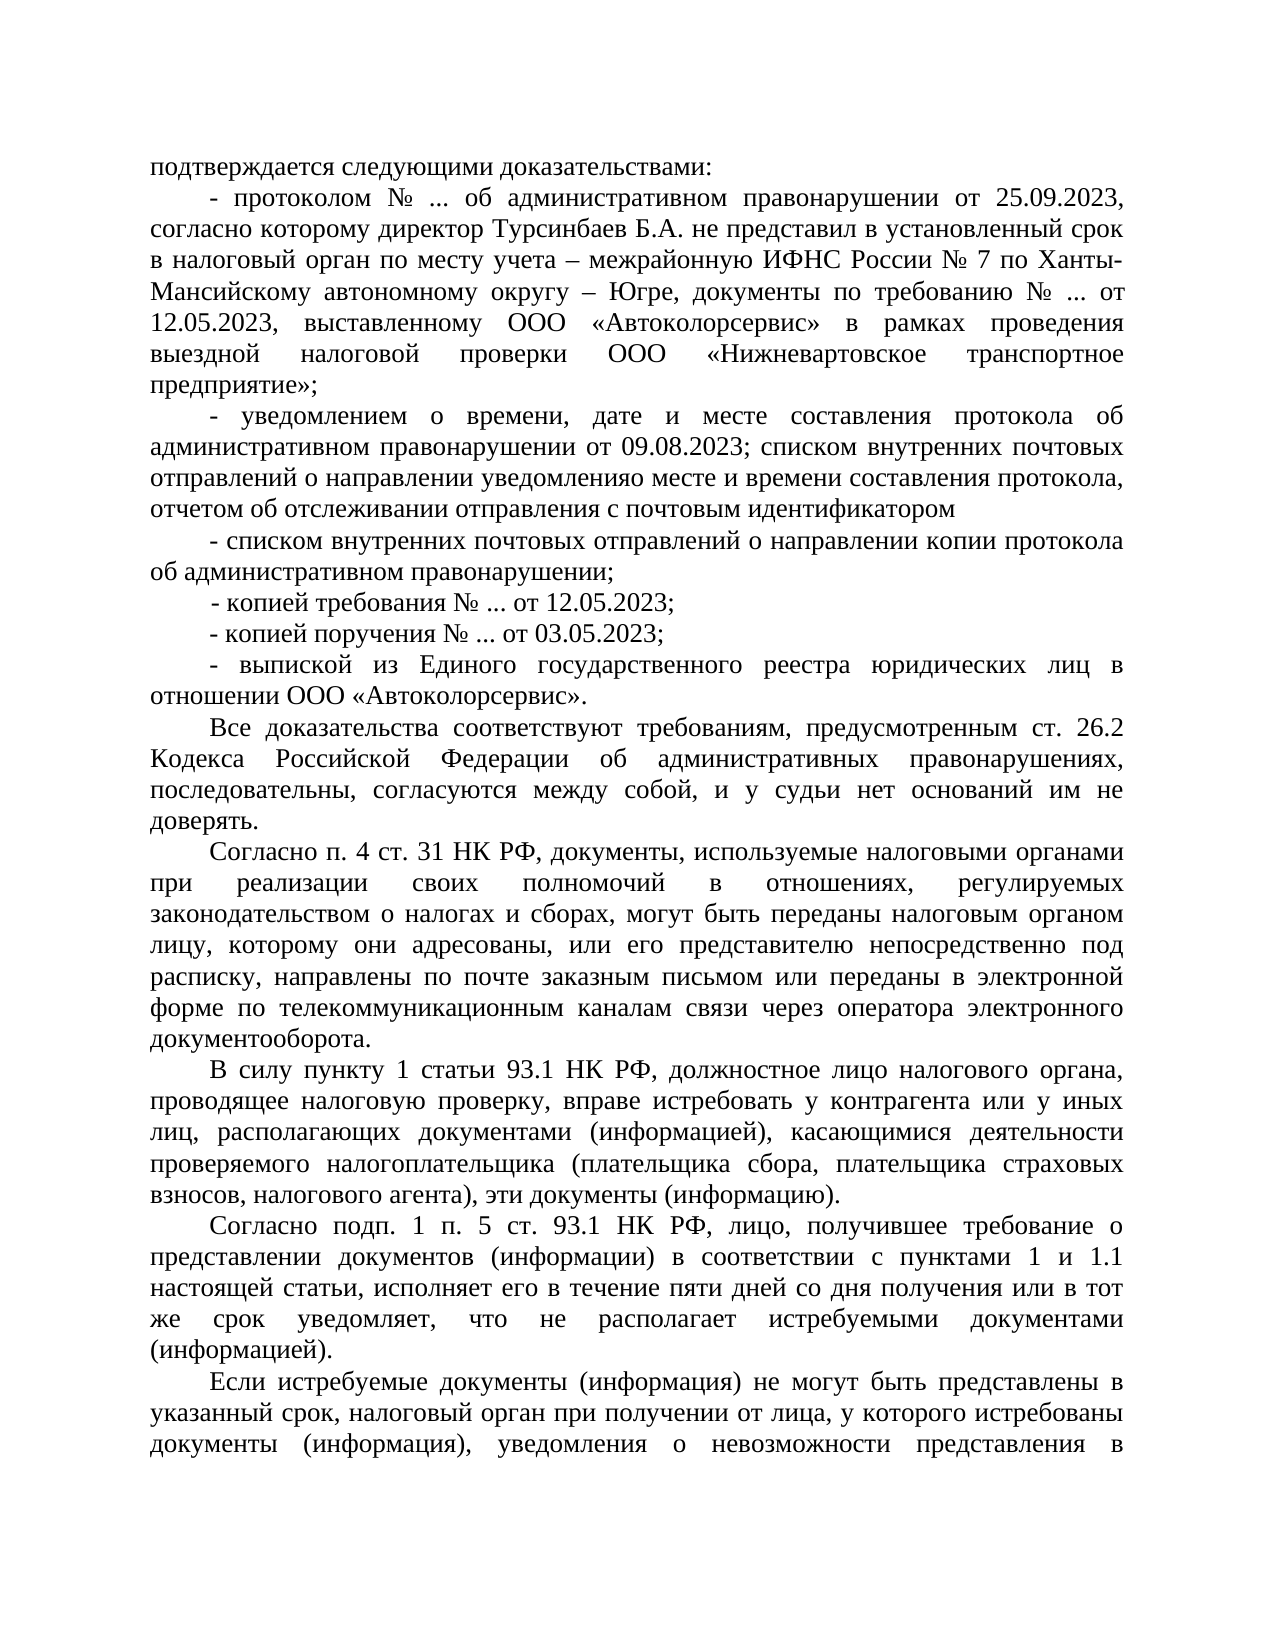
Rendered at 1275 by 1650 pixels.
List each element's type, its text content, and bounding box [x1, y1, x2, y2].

text - копией требования № ... от 12.05.2023; [150, 586, 1125, 617]
text В силу пункту 1 статьи 93.1 НК РФ, должностное лицо налогового органа, проводящее налоговую проверку, вправе истребовать у контрагента или у иных лиц, располагающих документами (информацией), касающимися деятельности проверяемого налогоплательщика (плательщика сбора, плательщика страховых взносов, налогового агента), эти документы (информацию). [150, 1053, 1125, 1209]
text Согласно подп. 1 п. 5 ст. 93.1 НК РФ, лицо, получившее требование о представлении документов (информации) в соответствии с пунктами 1 и 1.1 настоящей статьи, исполняет его в течение пяти дней со дня получения или в тот же срок уведомляет, что не располагает истребуемыми документами (информацией). [150, 1209, 1125, 1365]
text Согласно п. 4 ст. 31 НК РФ, документы, используемые налоговыми органами при реализации своих полномочий в отношениях, регулируемых законодательством о налогах и сборах, могут быть переданы налоговым органом лицу, которому они адресованы, или его представителю непосредственно под расписку, направлены по почте заказным письмом или переданы в электронной форме по телекоммуникационным каналам связи через оператора электронного документооборота. [150, 835, 1125, 1053]
text - списком внутренних почтовых отправлений о направлении копии протокола об административном правонарушении; [150, 524, 1125, 586]
text - копией поручения № ... от 03.05.2023; [150, 617, 1125, 648]
text - протоколом № ... об административном правонарушении от 25.09.2023, согласно которому директор Турсинбаев Б.А. не представил в установленный срок в налоговый орган по месту учета – межрайонную ИФНС России № 7 по Ханты-Мансийскому автономному округу – Югре, документы по требованию № ... от 12.05.2023, выставленному ООО «Автоколорсервис» в рамках проведения выездной налоговой проверки ООО «Нижневартовское транспортное предприятие»; [150, 181, 1125, 399]
text - уведомлением о времени, дате и месте составления протокола об административном правонарушении от 09.08.2023; списком внутренних почтовых отправлений о направлении уведомленияо месте и времени составления протокола, отчетом об отслеживании отправления с почтовым идентификатором [150, 399, 1125, 524]
text Все доказательства соответствуют требованиям, предусмотренным ст. 26.2 Кодекса Российской Федерации об административных правонарушениях, последовательны, согласуются между собой, и у судьи нет оснований им не доверять. [150, 711, 1125, 835]
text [150, 150, 1125, 181]
text - выпиской из Единого государственного реестра юридических лиц в отношении ООО «Автоколорсервис». [150, 648, 1125, 711]
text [150, 1365, 1125, 1458]
